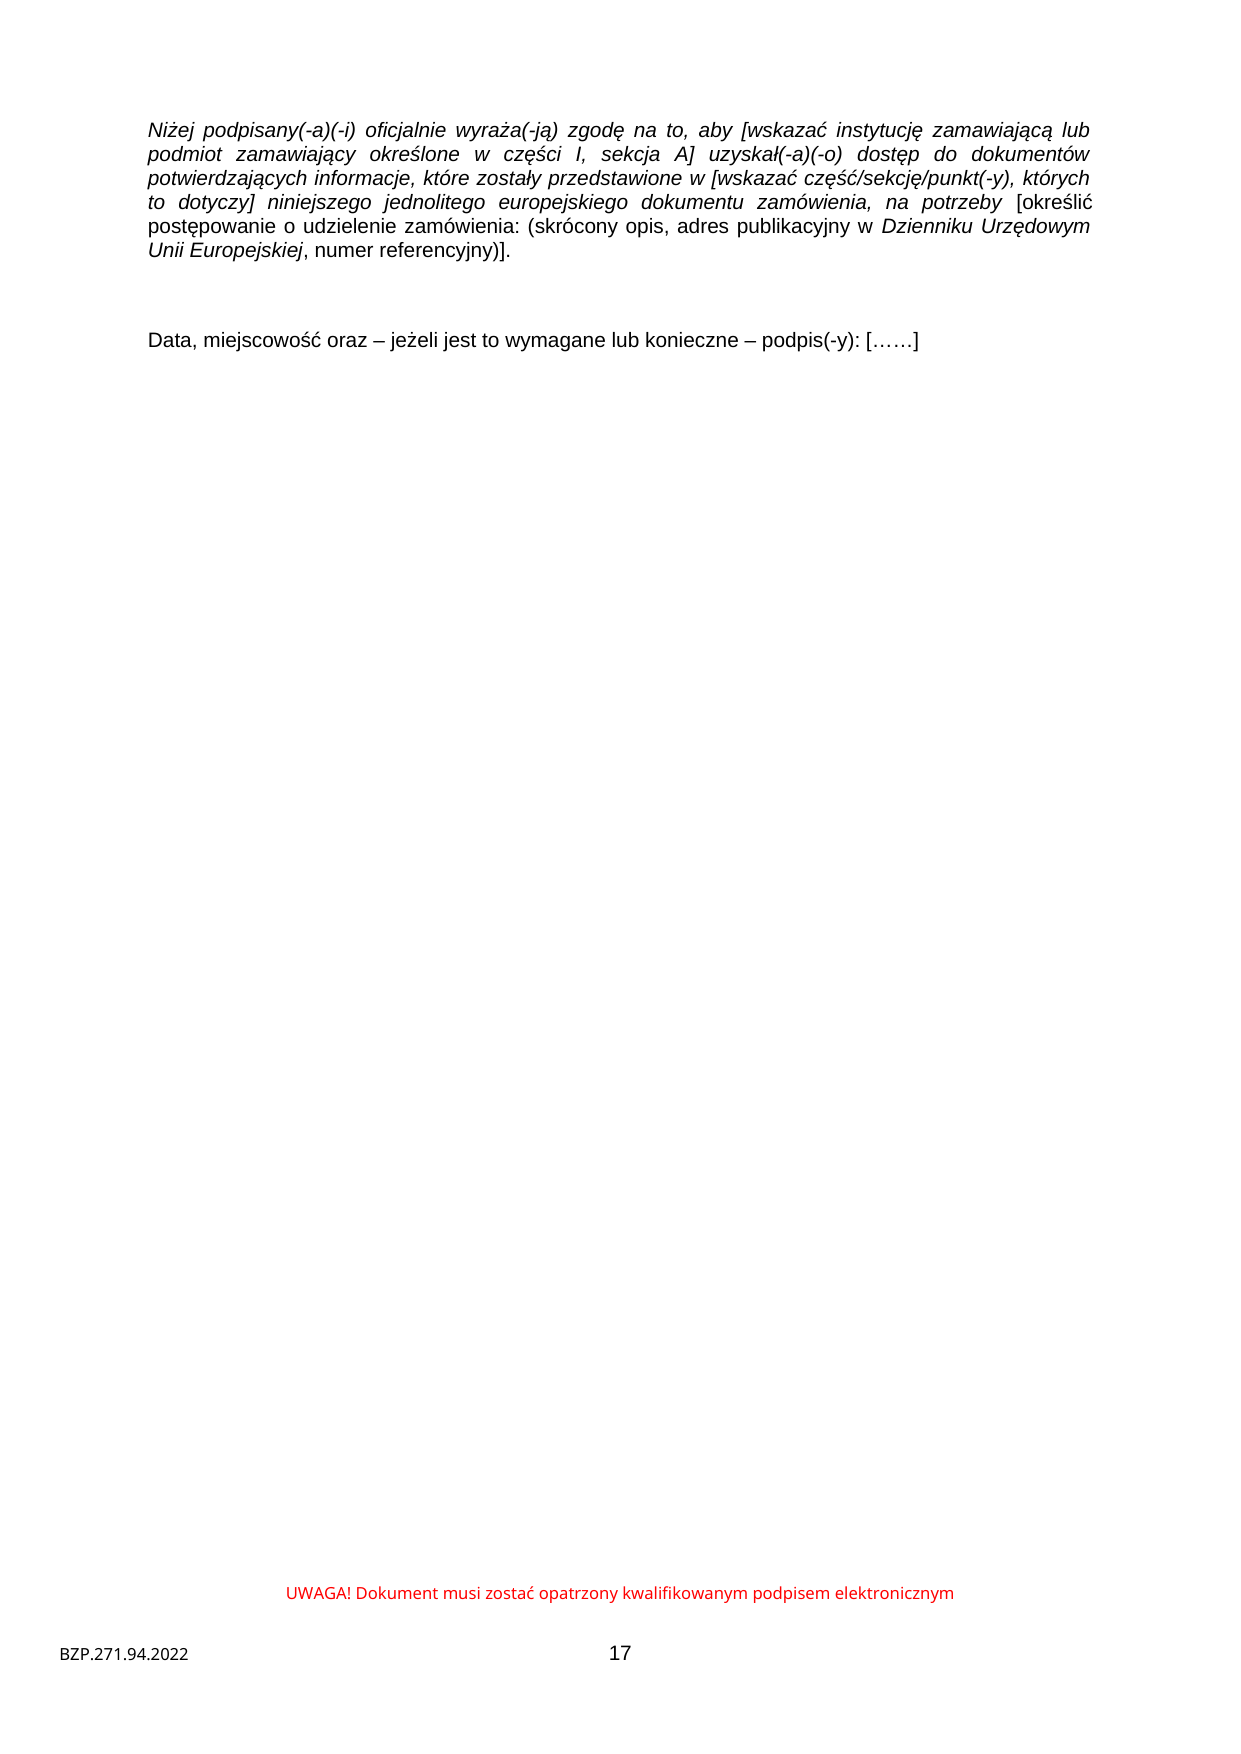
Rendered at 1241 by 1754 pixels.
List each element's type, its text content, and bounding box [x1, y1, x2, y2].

text Niżej podpisany(-a)(-i) oficjalnie wyraża(-ją) zgodę na to, aby [wskazać instytucję zamawiającą lub podmiot zamawiający określone w części I, sekcja A] uzyskał(-a)(-o) dostęp do dokumentów potwierdzających informacje, które zostały przedstawione w [wskazać część/sekcję/punkt(-y), których to dotyczy] niniejszego jednolitego europejskiego dokumentu zamówienia, na potrzeby [określić postępowanie o udzielenie zamówienia: (skrócony opis, adres publikacyjny w Dzienniku Urzędowym Unii Europejskiej, numer referencyjny)]. [148, 118, 1093, 262]
text Data, miejscowość oraz – jeżeli jest to wymagane lub konieczne – podpis(-y): [……] [148, 328, 1093, 352]
